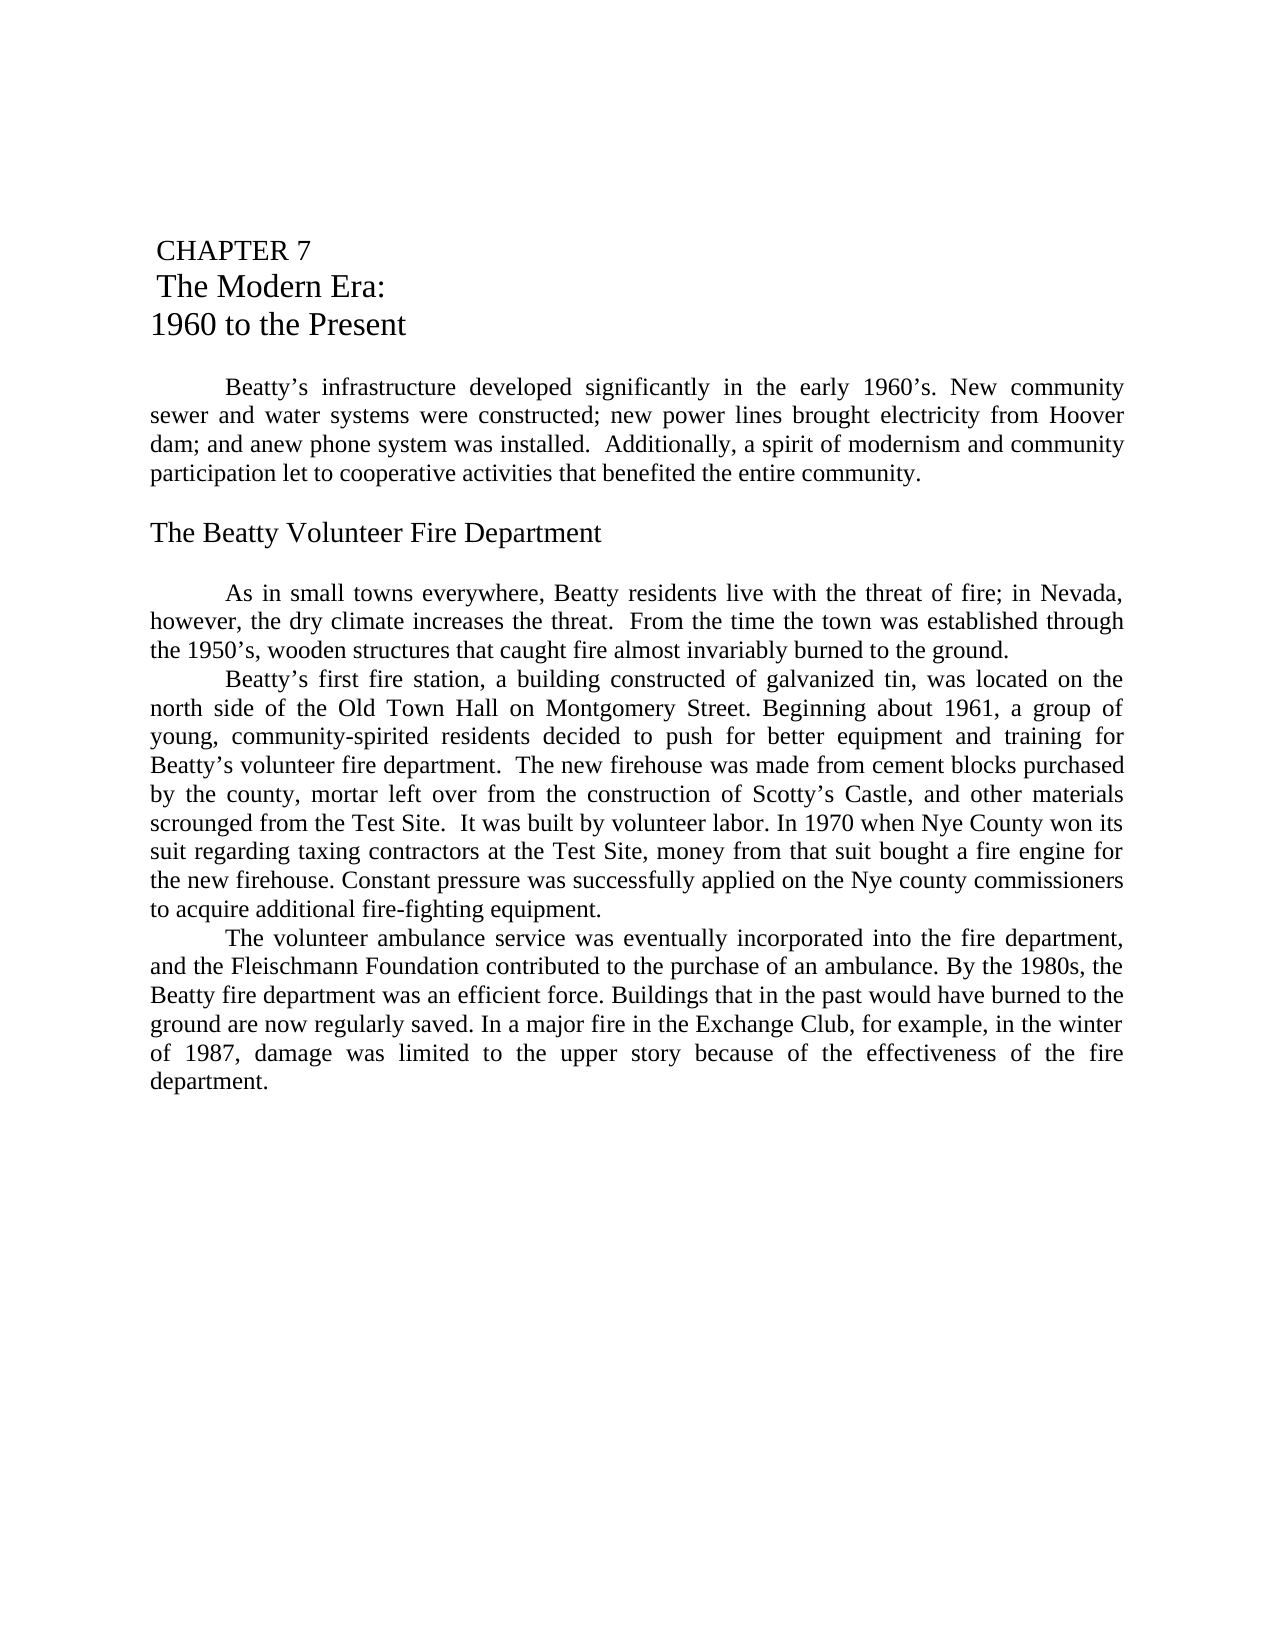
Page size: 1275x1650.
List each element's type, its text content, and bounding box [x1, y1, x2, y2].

text 1960 to the Present [150, 304, 1125, 343]
text Beatty’s infrastructure developed significantly in the early 1960’s. New community sewer and water systems were constructed; new power lines brought electricity from Hoover dam; and anew phone system was installed. Additionally, a spirit of modernism and community participation let to cooperative activities that benefited the entire community. [150, 372, 1125, 487]
text As in small towns everywhere, Beatty residents live with the threat of fire; in Nevada, however, the dry climate increases the threat. From the time the town was established through the 1950’s, wooden structures that caught fire almost invariably burned to the ground. [150, 578, 1125, 664]
text CHAPTER 7 [150, 233, 1125, 266]
text The Modern Era: [150, 266, 1125, 304]
text The Beatty Volunteer Fire Department [150, 515, 1125, 549]
text Beatty’s first fire station, a building constructed of galvanized tin, was located on the north side of the Old Town Hall on Montgomery Street. Beginning about 1961, a group of young, community-spirited residents decided to push for better equipment and training for Beatty’s volunteer fire department. The new firehouse was made from cement blocks purchased by the county, mortar left over from the construction of Scotty’s Castle, and other materials scrounged from the Test Site. It was built by volunteer labor. In 1970 when Nye County won its suit regarding taxing contractors at the Test Site, money from that suit bought a fire engine for the new firehouse. Constant pressure was successfully applied on the Nye county commissioners to acquire additional fire-fighting equipment. [150, 664, 1125, 923]
text The volunteer ambulance service was eventually incorporated into the fire department, and the Fleischmann Foundation contributed to the purchase of an ambulance. By the 1980s, the Beatty fire department was an efficient force. Buildings that in the past would have burned to the ground are now regularly saved. In a major fire in the Exchange Club, for example, in the winter of 1987, damage was limited to the upper story because of the effectiveness of the fire department. [150, 923, 1125, 1095]
